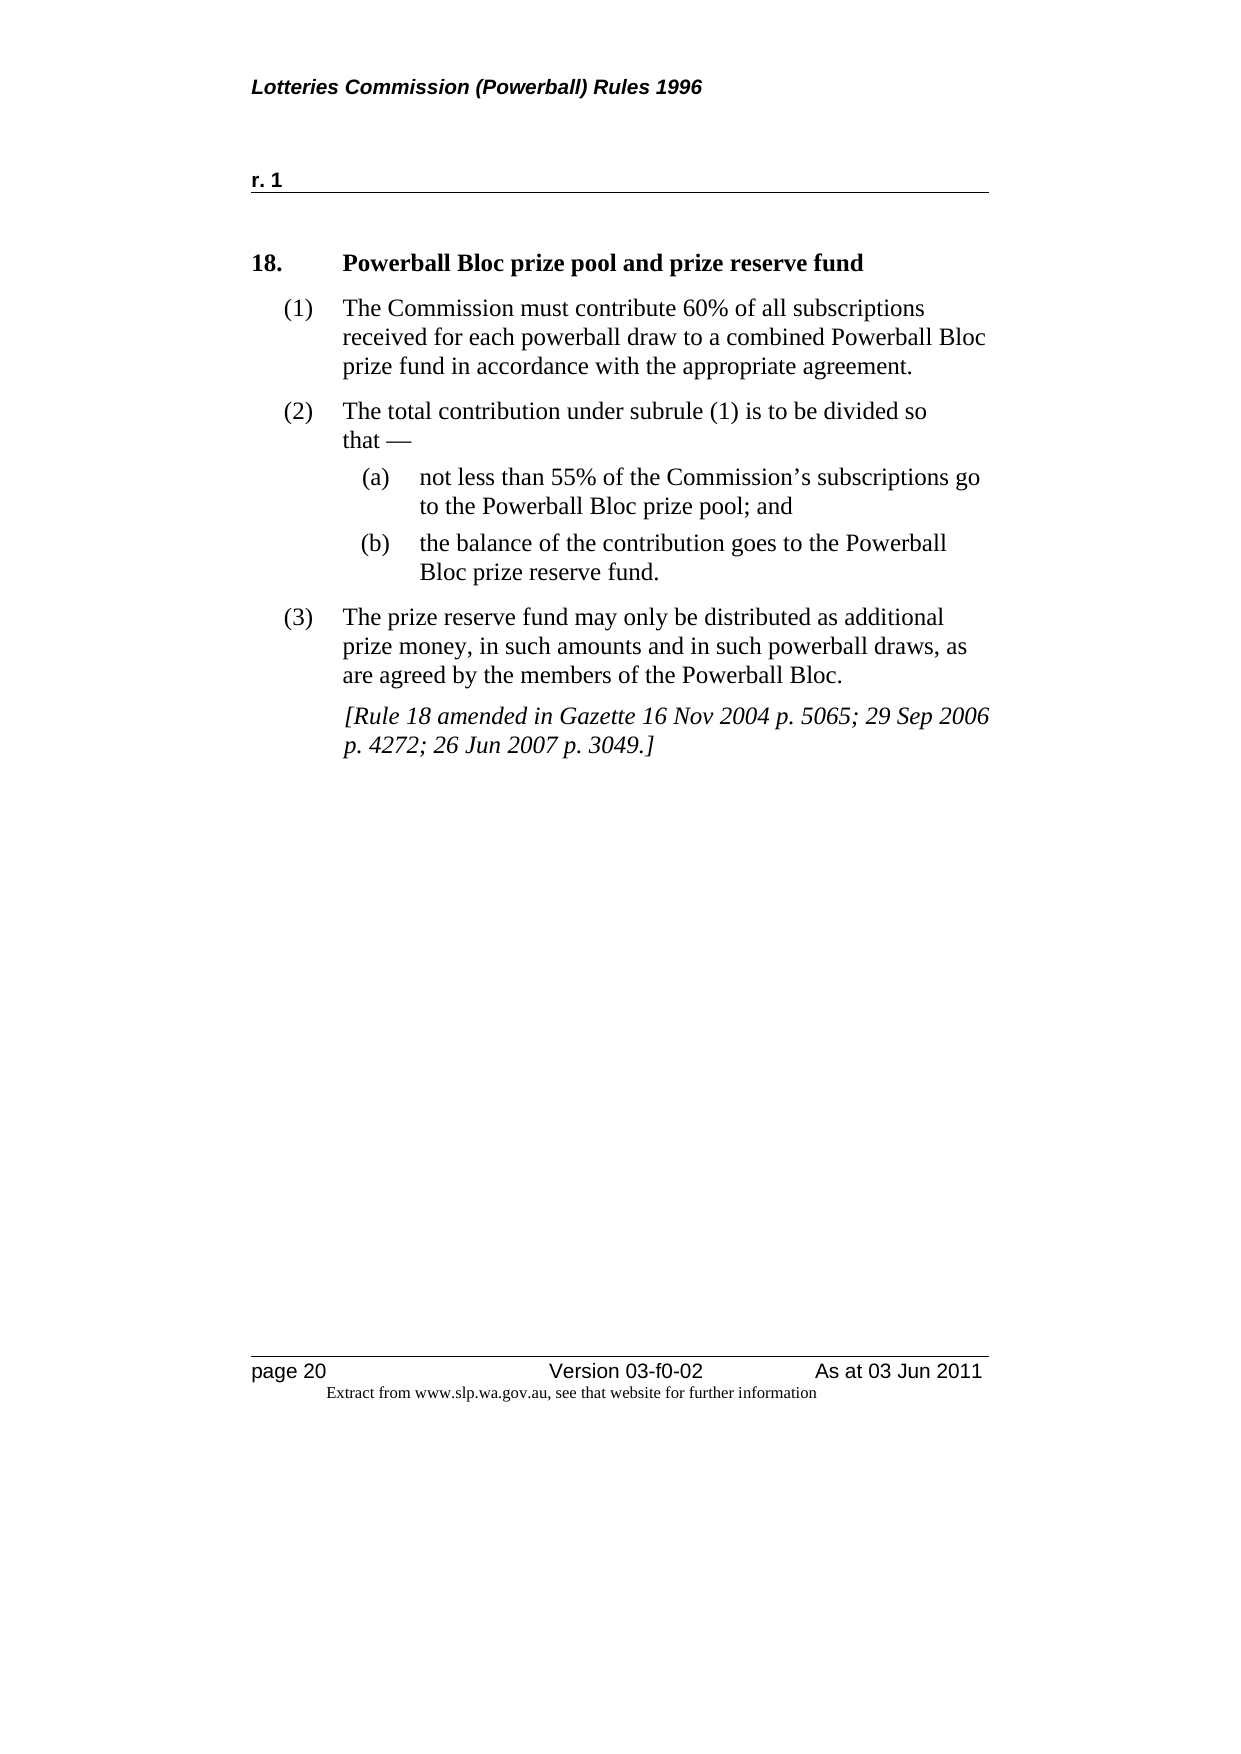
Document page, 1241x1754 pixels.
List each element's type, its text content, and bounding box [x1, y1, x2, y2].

text [Rule 18 amended in Gazette 16 Nov 2004 p. 5065; 29 Sep 2006 p. 4272; 26 Jun 2007 p. 3049.] [251, 701, 989, 758]
text (1) The Commission must contribute 60% of all subscriptions received for each powerball draw to a combined Powerball Bloc prize fund in accordance with the appropriate agreement. [251, 293, 989, 380]
text (3) The prize reserve fund may only be distributed as additional prize money, in such amounts and in such powerball draws, as are agreed by the members of the Powerball Bloc. [251, 602, 989, 688]
text (a) not less than 55% of the Commission’s subscriptions go to the Powerball Bloc prize pool; and [251, 462, 989, 520]
subtitle 18. Powerball Bloc prize pool and prize reserve fund [251, 248, 989, 277]
text (b) the balance of the contribution goes to the Powerball Bloc prize reserve fund. [251, 528, 989, 586]
text (2) The total contribution under subrule (1) is to be divided so that — [251, 396, 989, 454]
